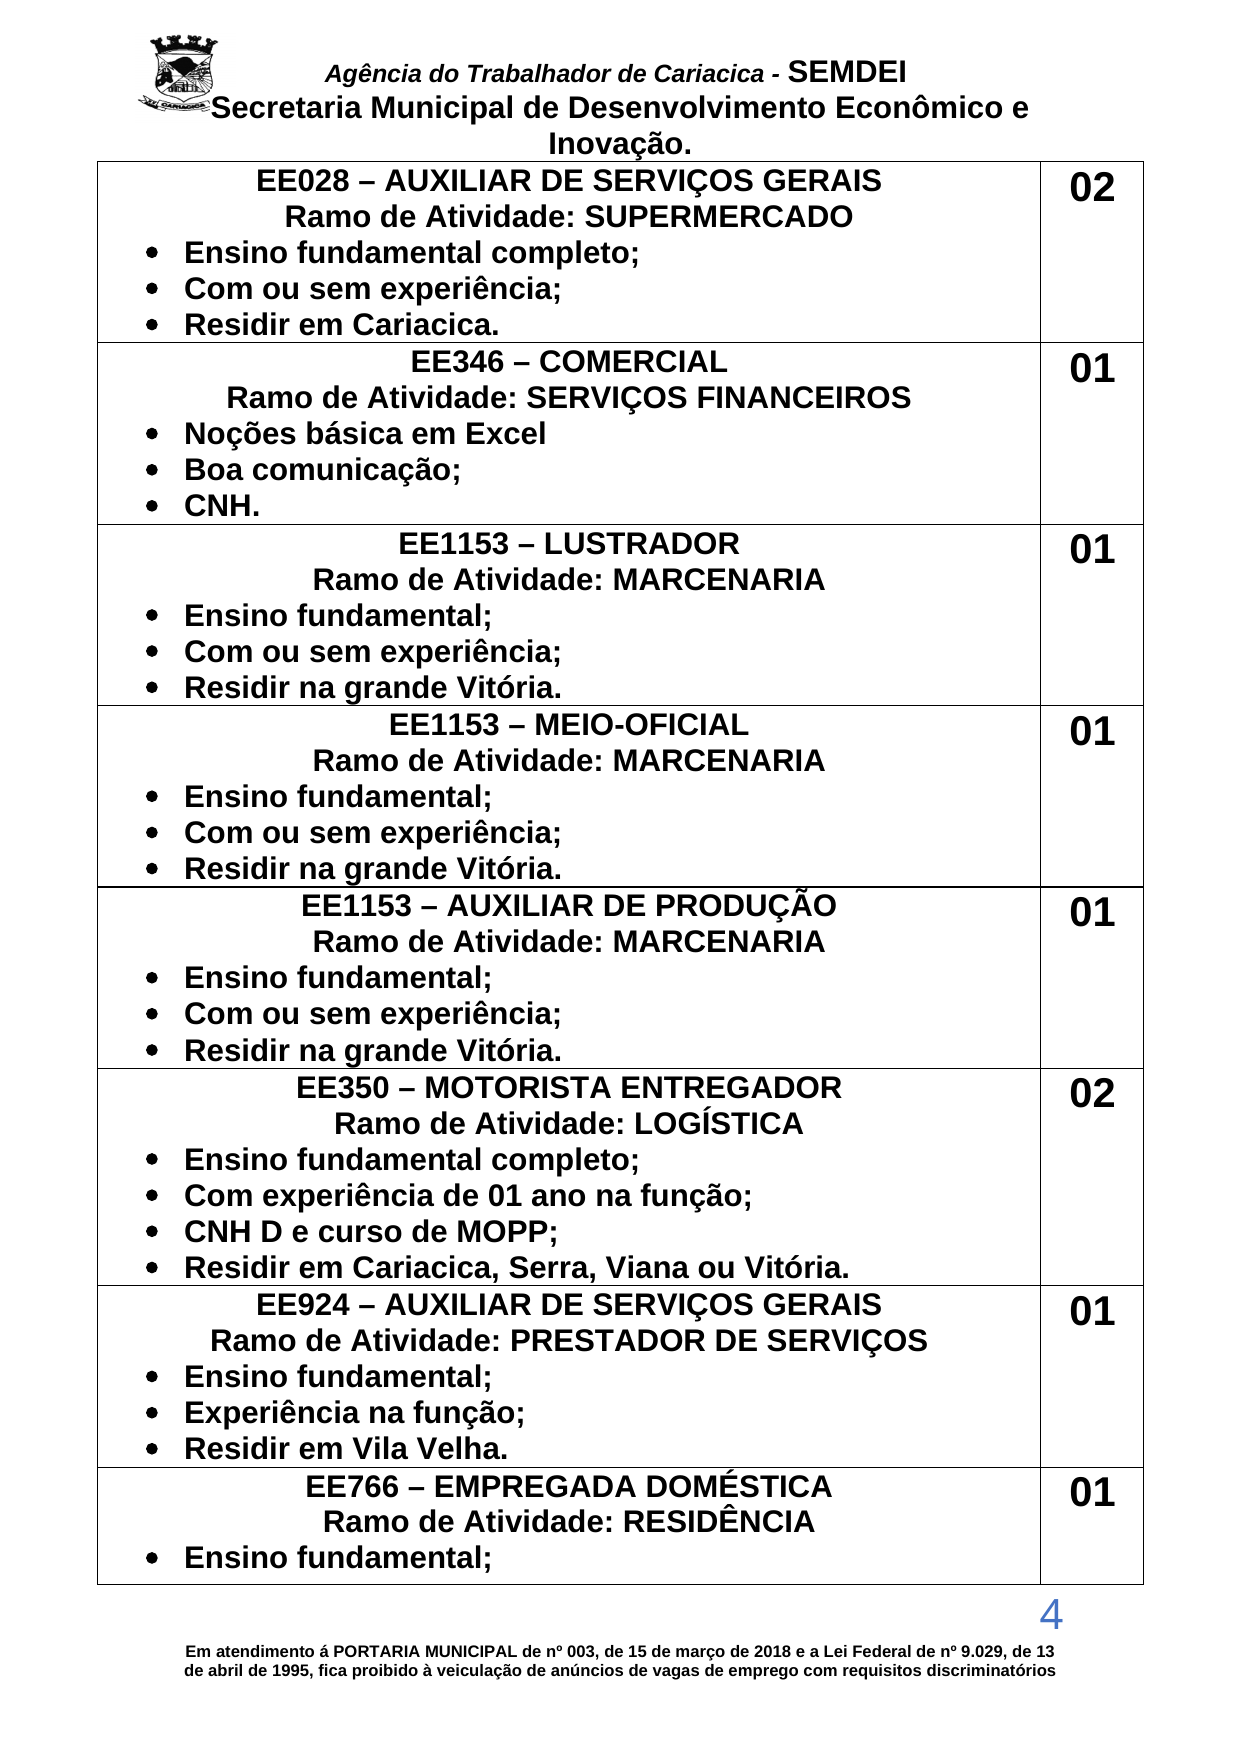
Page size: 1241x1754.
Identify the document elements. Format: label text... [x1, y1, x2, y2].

table_cell EE924 – AUXILIAR DE SERVIÇOS GERAIS Ramo de Atividade: PRESTADOR DE SERVIÇOS Ensino fundamental; Experiência na função; Residir em Vila Velha. [98, 1286, 1040, 1467]
table_cell 02 [1041, 162, 1143, 342]
table_cell 01 [1041, 525, 1143, 705]
table_cell EE350 – MOTORISTA ENTREGADOR Ramo de Atividade: LOGÍSTICA Ensino fundamental completo; Com experiência de 01 ano na função; CNH D e curso de MOPP; Residir em Cariacica, Serra, Viana ou Vitória. [98, 1069, 1040, 1285]
table_cell EE1153 – AUXILIAR DE PRODUÇÃO Ramo de Atividade: MARCENARIA Ensino fundamental; Com ou sem experiência; Residir na grande Vitória. [98, 888, 1040, 1068]
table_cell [98, 1468, 1040, 1584]
table_cell 01 [1041, 888, 1143, 1068]
table_cell EE1153 – LUSTRADOR Ramo de Atividade: MARCENARIA Ensino fundamental; Com ou sem experiência; Residir na grande Vitória. [98, 525, 1040, 705]
picture [134, 31, 237, 123]
table_cell EE346 – COMERCIAL Ramo de Atividade: SERVIÇOS FINANCEIROS Noções básica em Excel Boa comunicação; CNH. [98, 343, 1040, 524]
table_cell 01 [1041, 343, 1143, 524]
table_cell 01 [1041, 706, 1143, 886]
table_cell EE028 – AUXILIAR DE SERVIÇOS GERAIS Ramo de Atividade: SUPERMERCADO Ensino fundamental completo; Com ou sem experiência; Residir em Cariacica. [98, 162, 1040, 342]
table_cell 01 [1041, 1286, 1143, 1467]
table_cell 01 [1041, 1468, 1143, 1584]
table_cell EE1153 – MEIO-OFICIAL Ramo de Atividade: MARCENARIA Ensino fundamental; Com ou sem experiência; Residir na grande Vitória. [98, 706, 1040, 886]
table_cell 02 [1041, 1069, 1143, 1285]
